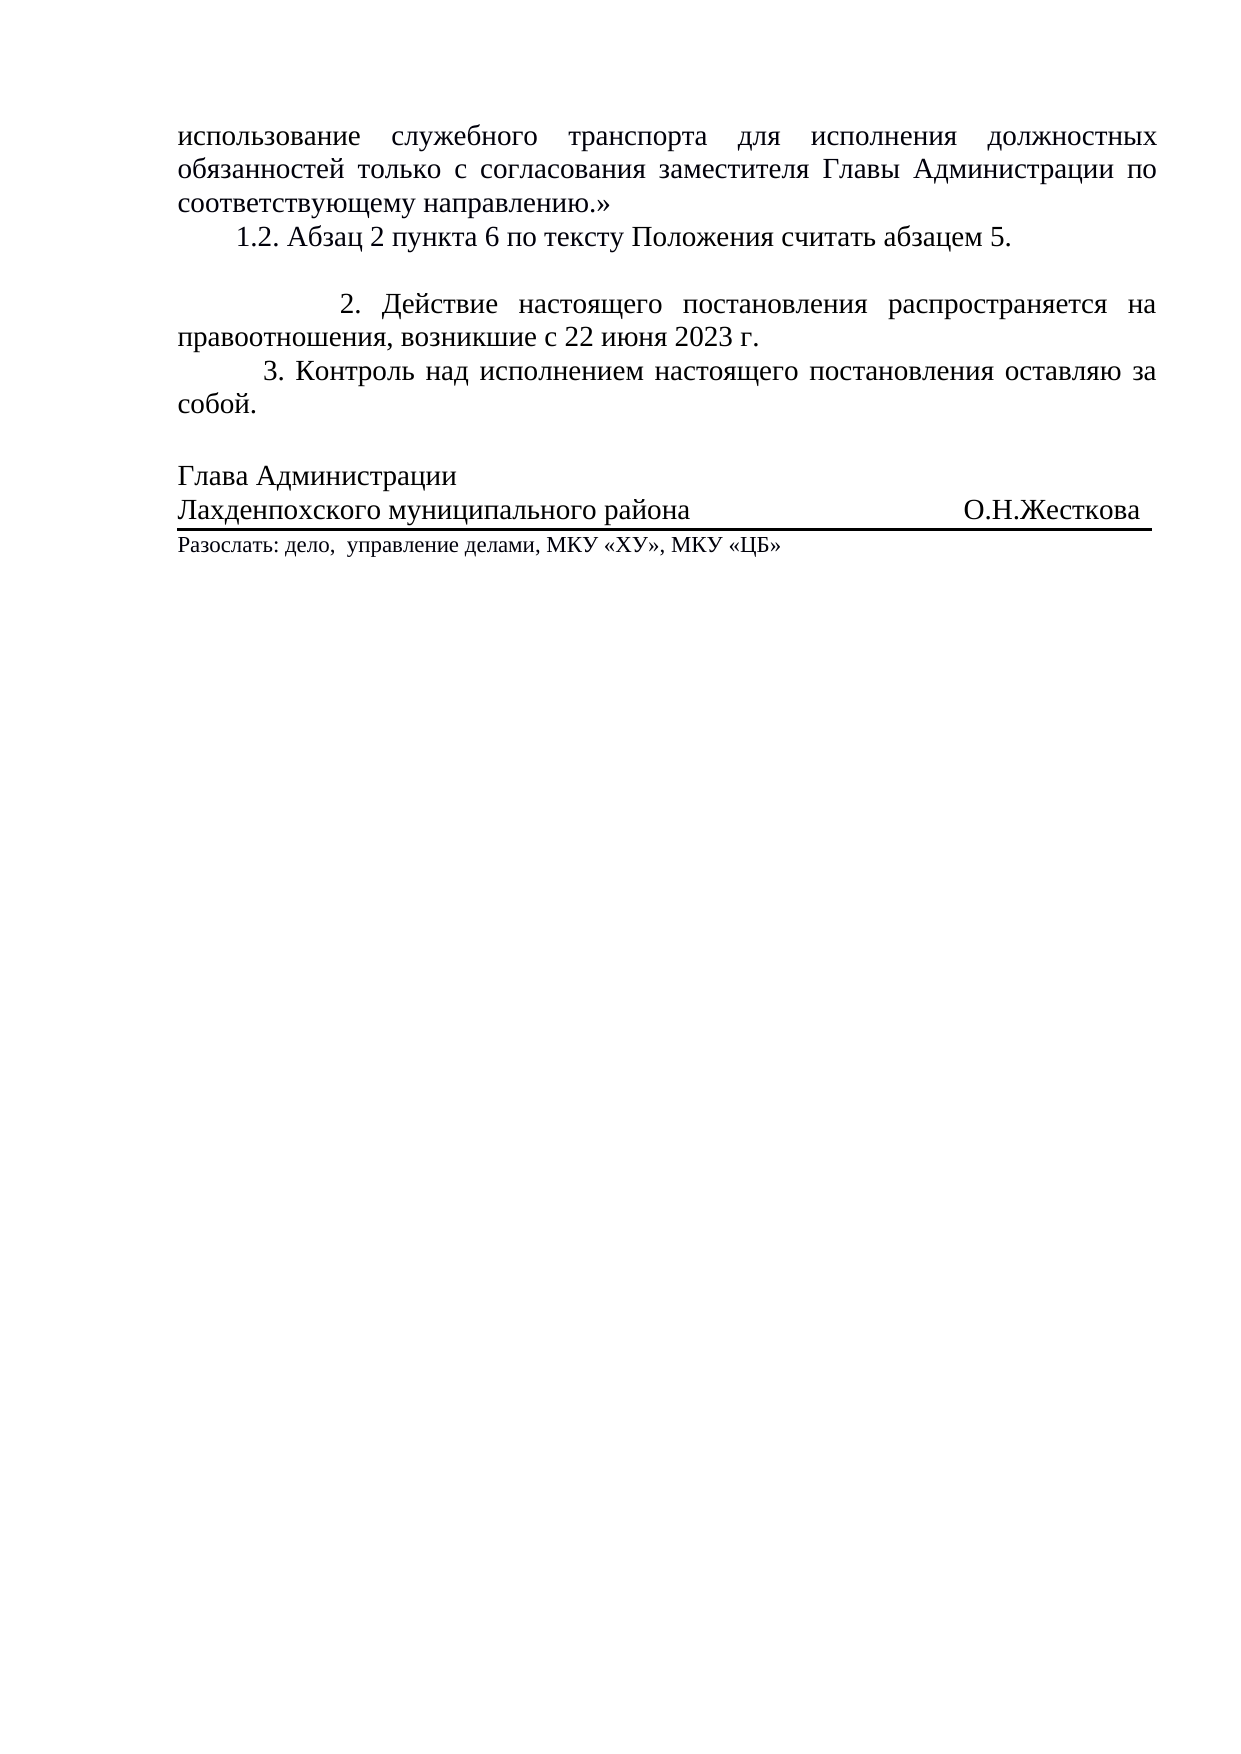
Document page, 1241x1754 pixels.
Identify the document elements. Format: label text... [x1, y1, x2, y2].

text 1.2. Абзац 2 пункта 6 по тексту Положения считать абзацем 5. [177, 219, 1158, 252]
text 3. Контроль над исполнением настоящего постановления оставляю за собой. [177, 353, 1158, 420]
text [177, 118, 1158, 219]
text 2. Действие настоящего постановления распространяется на правоотношения, возникшие с 22 июня 2023 г. [177, 286, 1158, 353]
text Глава Администрации [177, 458, 1152, 492]
text Лахденпохского муниципального района О.Н.Жесткова [177, 492, 1152, 528]
text Разослать: дело, управление делами, МКУ «ХУ», МКУ «ЦБ» [177, 531, 1152, 557]
